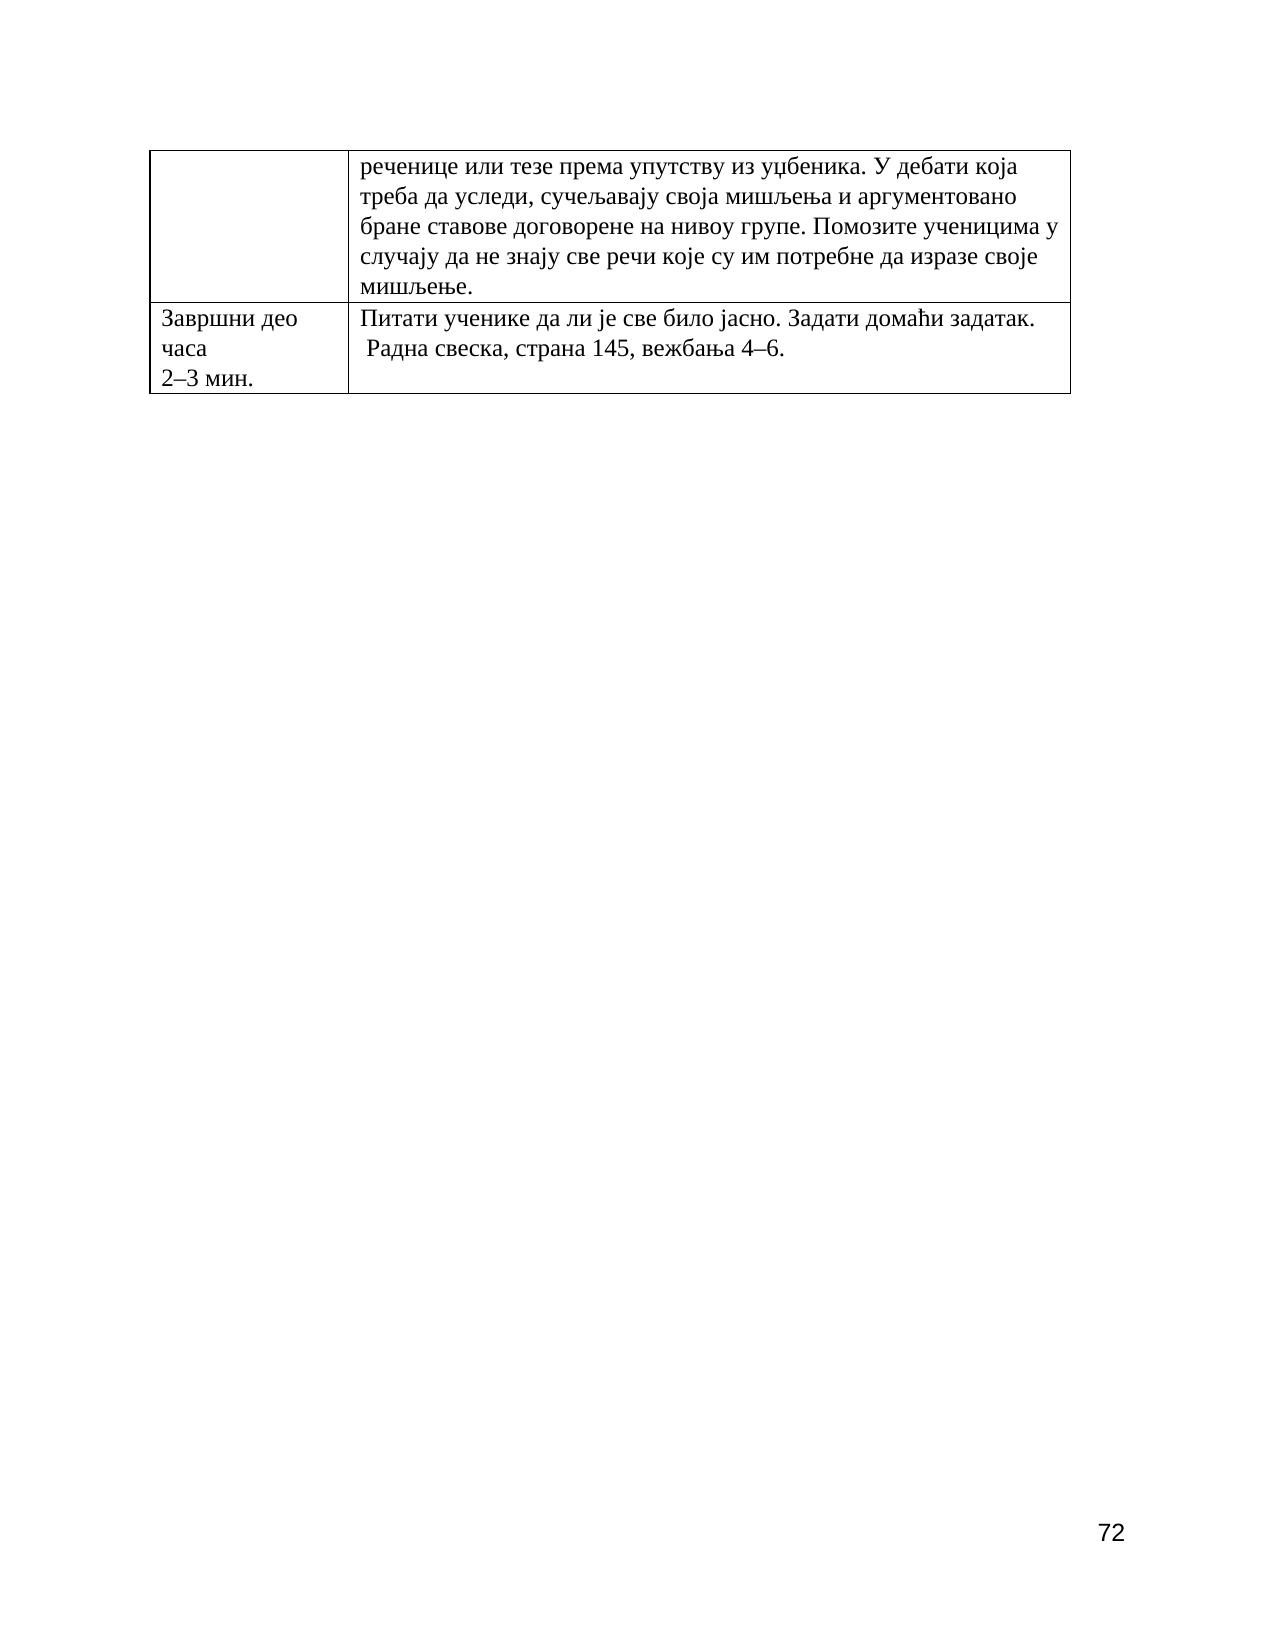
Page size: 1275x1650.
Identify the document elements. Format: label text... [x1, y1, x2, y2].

table_cell Питати ученике да ли је све било јасно. Задати домаћи задатак. Радна свеска, страна 145, вежбања 4–6. [349, 303, 1070, 393]
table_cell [151, 151, 348, 302]
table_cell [349, 151, 1070, 302]
table_cell Завршни део часа 2–3 мин. [151, 303, 348, 393]
